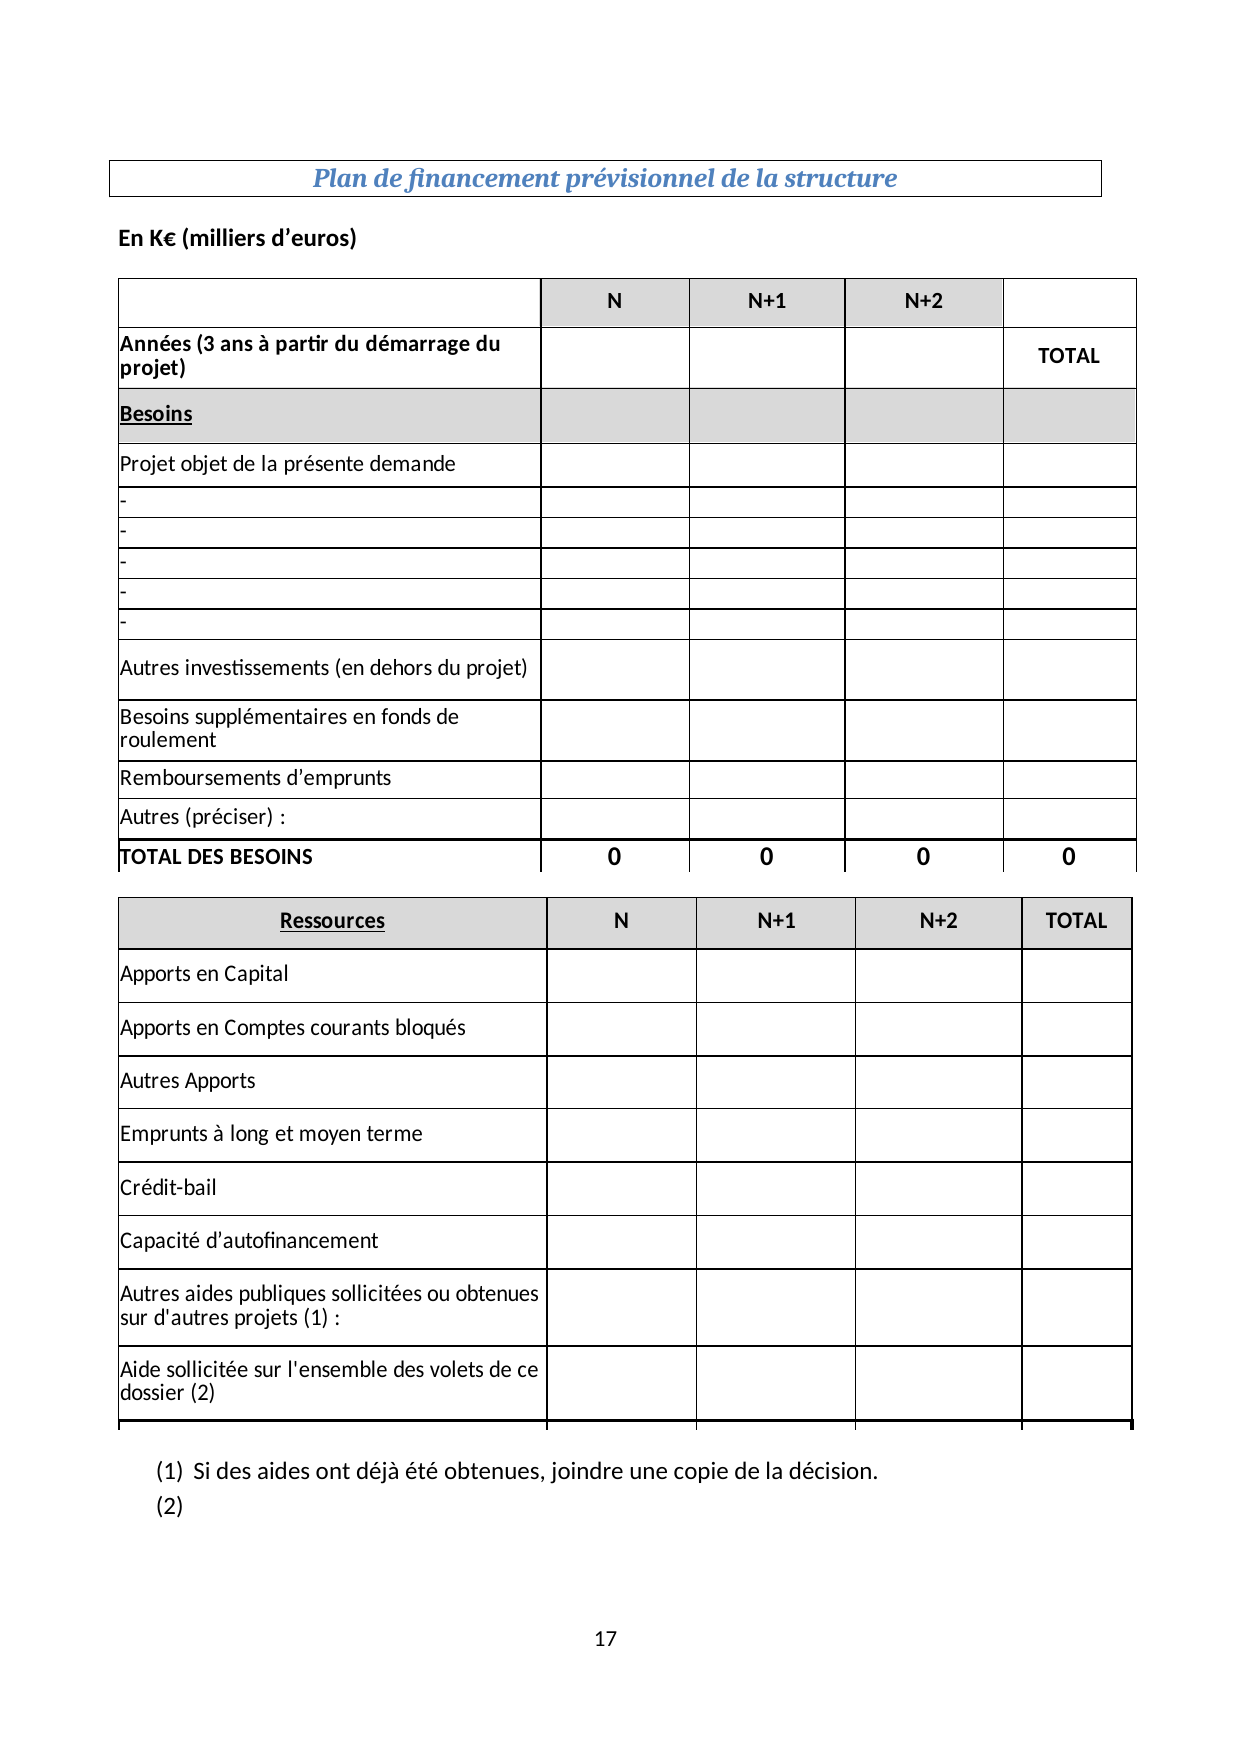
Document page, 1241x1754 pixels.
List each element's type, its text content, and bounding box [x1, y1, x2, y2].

text En K€ (milliers d’euros) [118, 222, 1093, 253]
subtitle Plan de financement prévisionnel de la structure [110, 161, 1101, 196]
list Si des aides ont déjà été obtenues, joindre une copie de la décision. [156, 1455, 1093, 1485]
